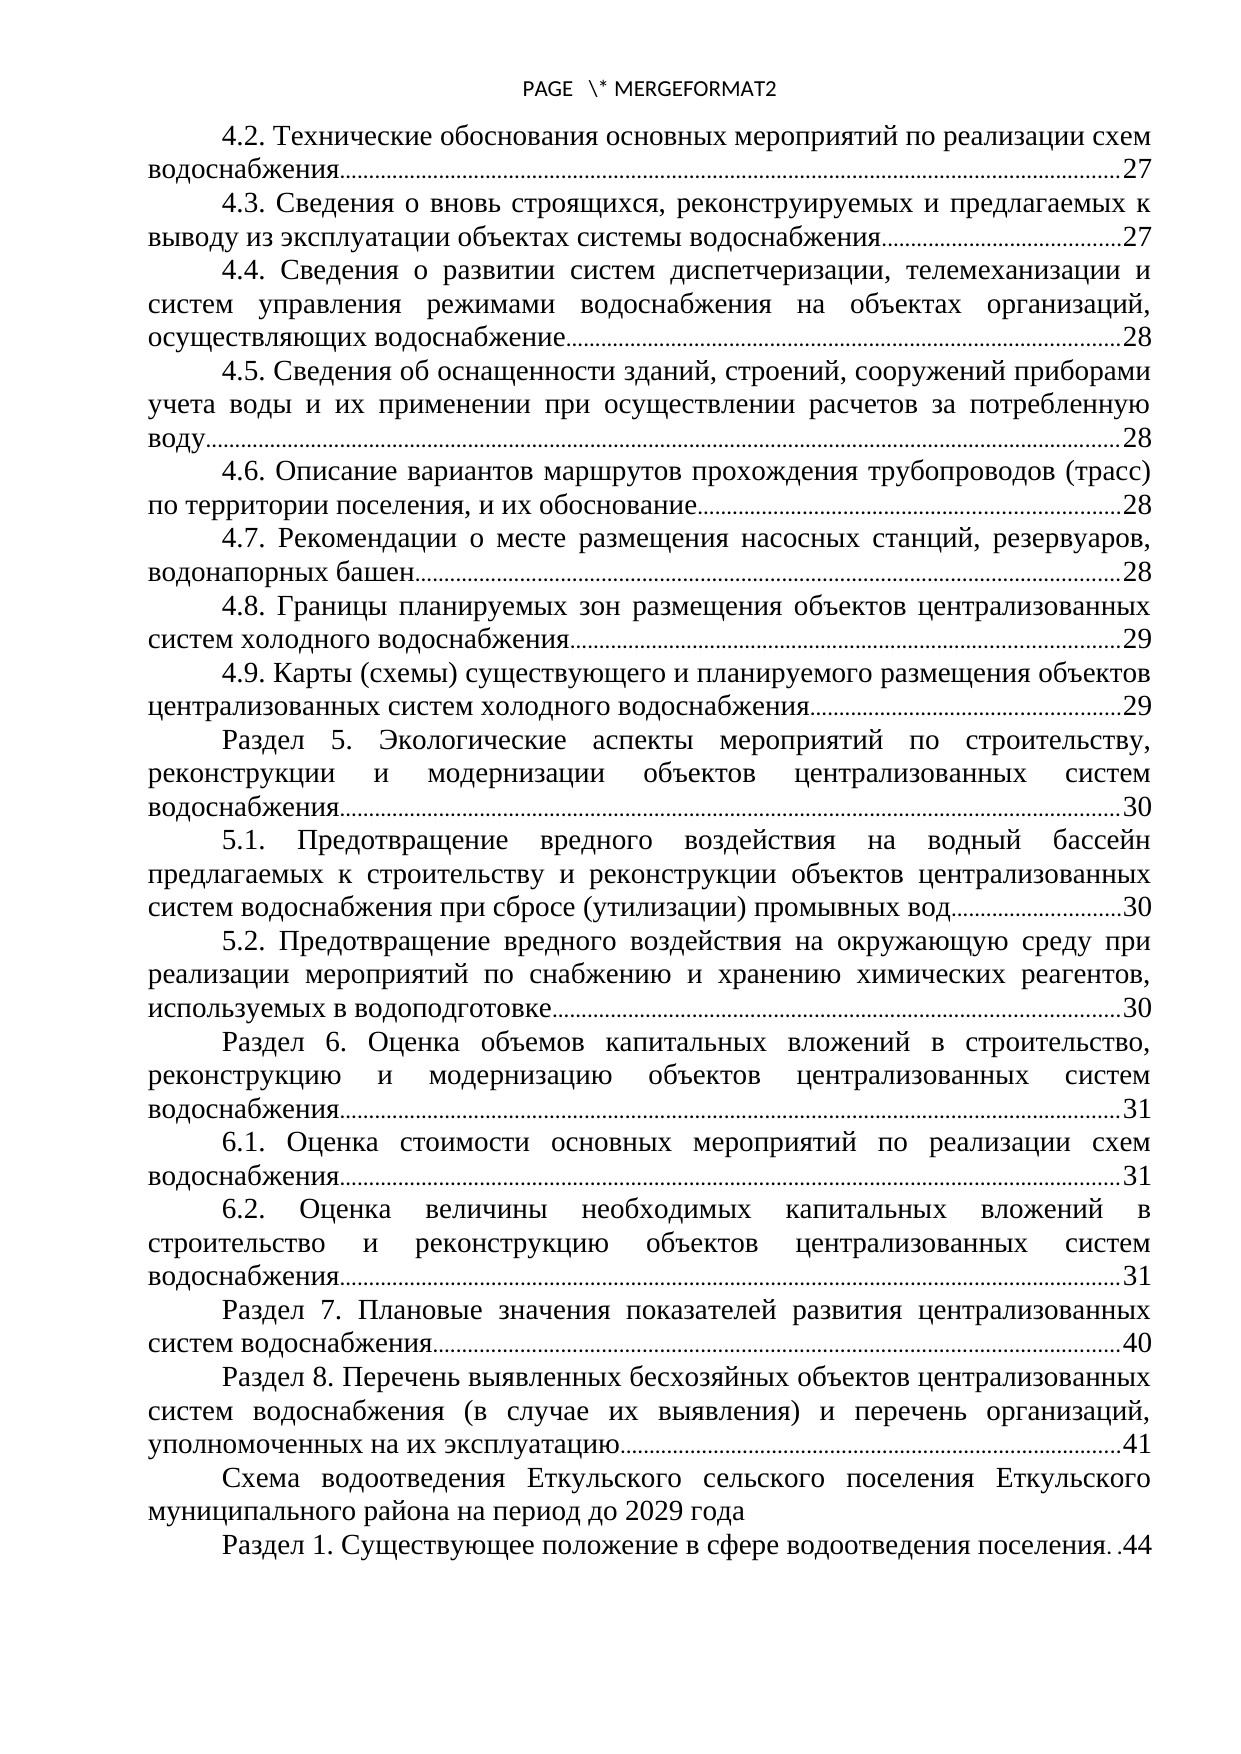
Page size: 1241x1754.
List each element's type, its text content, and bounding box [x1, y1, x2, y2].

text 4.5. Сведения об оснащенности зданий, строений, сооружений приборами учета воды и их применении при осуществлении расчетов за потребленную воду 28 [148, 353, 1152, 453]
text Схема водоотведения Еткульского сельского поселения Еткульского муниципального района на период до 2029 года [148, 1460, 1152, 1527]
text 5.2. Предотвращение вредного воздействия на окружающую среду при реализации мероприятий по снабжению и хранению химических реагентов, используемых в водоподготовке 30 [148, 923, 1152, 1024]
text 4.4. Сведения о развитии систем диспетчеризации, телемеханизации и систем управления режимами водоснабжения на объектах организаций, осуществляющих водоснабжение 28 [148, 252, 1152, 353]
text 5.1. Предотвращение вредного воздействия на водный бассейн предлагаемых к строительству и реконструкции объектов централизованных систем водоснабжения при сбросе (утилизации) промывных вод 30 [148, 822, 1152, 923]
text 4.3. Сведения о вновь строящихся, реконструируемых и предлагаемых к выводу из эксплуатации объектах системы водоснабжения 27 [148, 185, 1152, 252]
text 4.7. Рекомендации о месте размещения насосных станций, резервуаров, водонапорных башен 28 [148, 521, 1152, 588]
text Раздел 8. Перечень выявленных бесхозяйных объектов централизованных систем водоснабжения (в случае их выявления) и перечень организаций, уполномоченных на их эксплуатацию 41 [148, 1359, 1152, 1460]
text 4.9. Карты (схемы) существующего и планируемого размещения объектов централизованных систем холодного водоснабжения 29 [148, 655, 1152, 722]
text Раздел 1. Существующее положение в сфере водоотведения поселения 44 [148, 1527, 1152, 1560]
text 6.2. Оценка величины необходимых капитальных вложений в строительство и реконструкцию объектов централизованных систем водоснабжения 31 [148, 1191, 1152, 1292]
text 4.2. Технические обоснования основных мероприятий по реализации схем водоснабжения 27 [148, 118, 1152, 185]
text Раздел 6. Оценка объемов капитальных вложений в строительство, реконструкцию и модернизацию объектов централизованных систем водоснабжения 31 [148, 1024, 1152, 1124]
text Раздел 5. Экологические аспекты мероприятий по строительству, реконструкции и модернизации объектов централизованных систем водоснабжения 30 [148, 722, 1152, 822]
text 4.6. Описание вариантов маршрутов прохождения трубопроводов (трасс) по территории поселения, и их обоснование 28 [148, 453, 1152, 521]
text Раздел 7. Плановые значения показателей развития централизованных систем водоснабжения 40 [148, 1292, 1152, 1359]
text 4.8. Границы планируемых зон размещения объектов централизованных систем холодного водоснабжения 29 [148, 588, 1152, 655]
text 6.1. Оценка стоимости основных мероприятий по реализации схем водоснабжения 31 [148, 1124, 1152, 1191]
